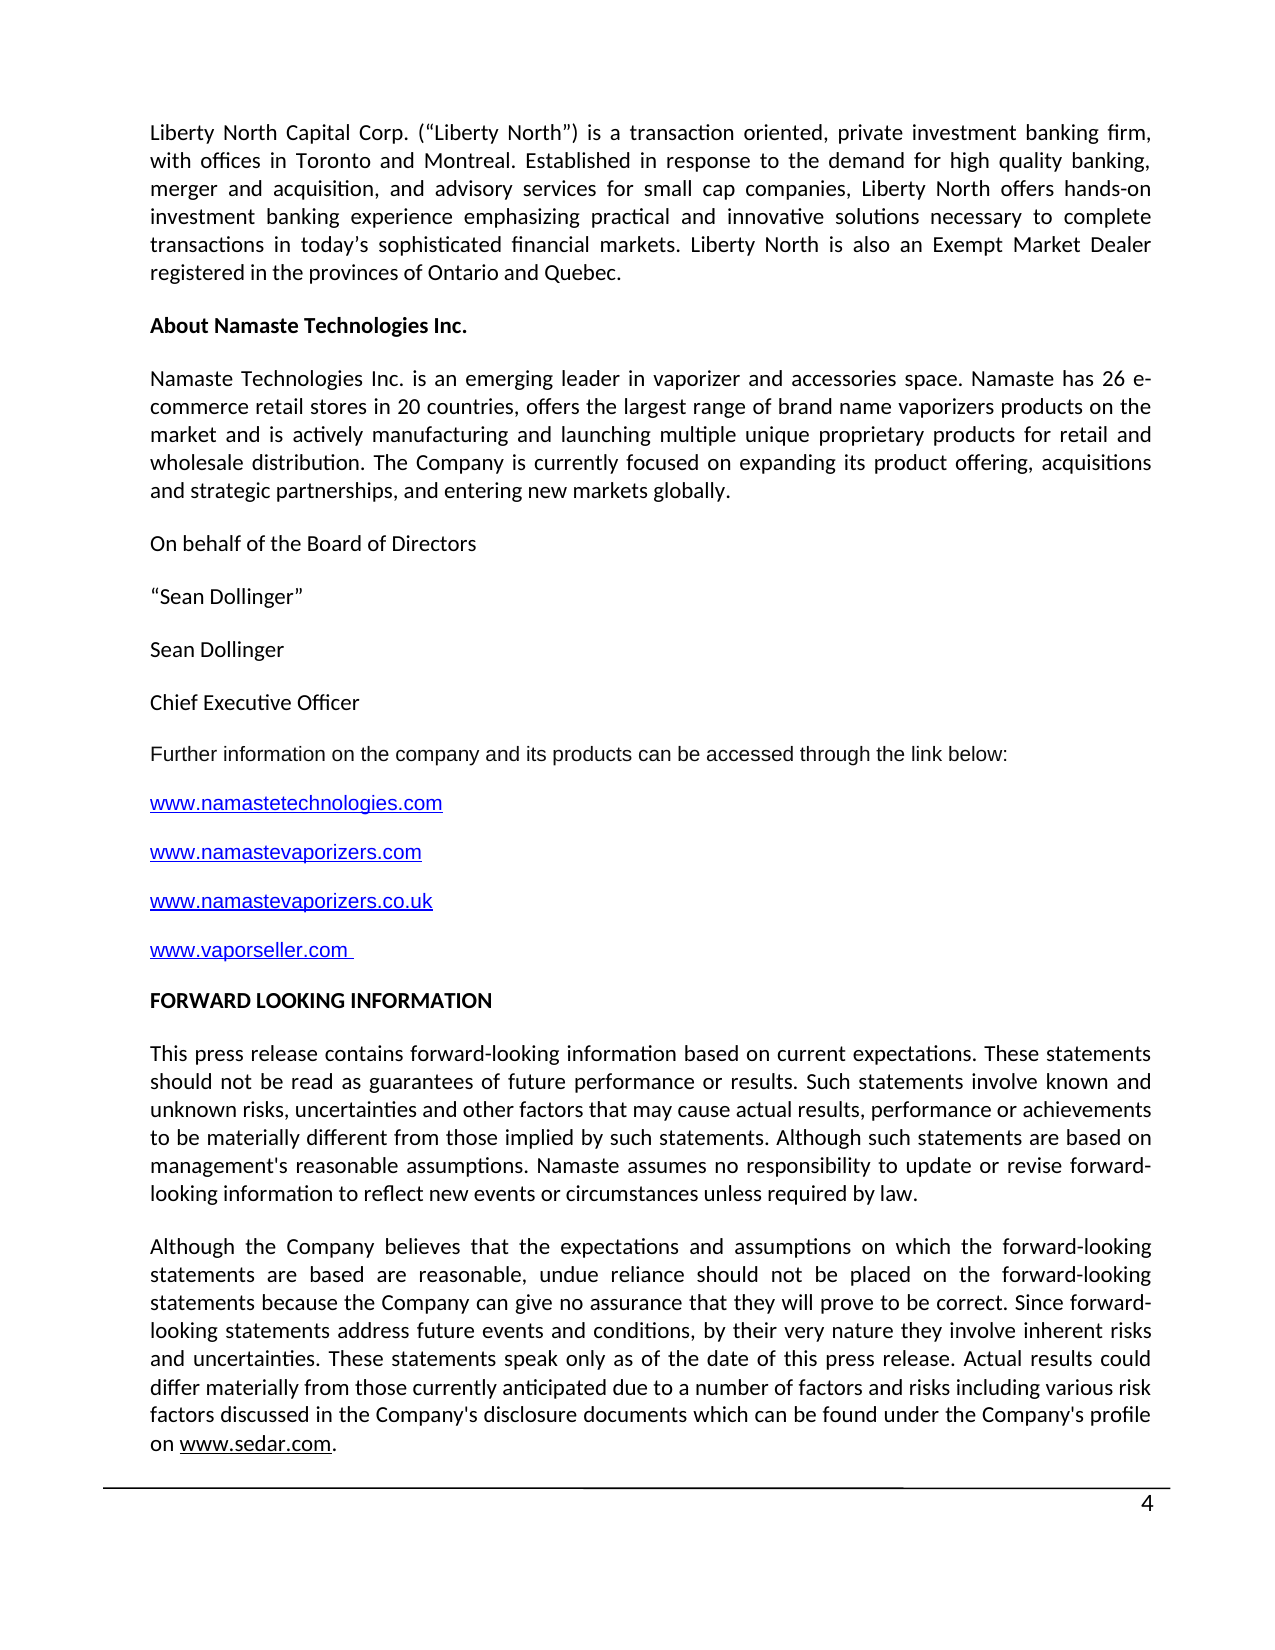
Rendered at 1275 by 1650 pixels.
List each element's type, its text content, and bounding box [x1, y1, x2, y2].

text “Sean Dollinger” [150, 582, 1153, 611]
text Liberty North Capital Corp. (“Liberty North”) is a transaction oriented, private investment banking firm, with offices in Toronto and Montreal. Established in response to the demand for high quality banking, merger and acquisition, and advisory services for small cap companies, Liberty North offers hands-on investment banking experience emphasizing practical and innovative solutions necessary to complete transactions in today’s sophisticated financial markets. Liberty North is also an Exempt Market Dealer registered in the provinces of Ontario and Quebec. [150, 118, 1153, 286]
text FORWARD LOOKING INFORMATION [150, 986, 1153, 1014]
text Sean Dollinger [150, 636, 1153, 663]
text www.namastevaporizers.com [150, 839, 1153, 863]
text Although the Company believes that the expectations and assumptions on which the forward-looking statements are based are reasonable, undue reliance should not be placed on the forward-looking statements because the Company can give no assurance that they will prove to be correct. Since forward-looking statements address future events and conditions, by their very nature they involve inherent risks and uncertainties. These statements speak only as of the date of this press release. Actual results could differ materially from those currently anticipated due to a number of factors and risks including various risk factors discussed in the Company's disclosure documents which can be found under the Company's profile on www.sedar.com. [150, 1232, 1153, 1457]
text Namaste Technologies Inc. is an emerging leader in vaporizer and accessories space. Namaste has 26 e-commerce retail stores in 20 countries, offers the largest range of brand name vaporizers products on the market and is actively manufacturing and launching multiple unique proprietary products for retail and wholesale distribution. The Company is currently focused on expanding its product offering, acquisitions and strategic partnerships, and entering new markets globally. [150, 364, 1153, 504]
text This press release contains forward-looking information based on current expectations. These statements should not be read as guarantees of future performance or results. Such statements involve known and unknown risks, uncertainties and other factors that may cause actual results, performance or achievements to be materially different from those implied by such statements. Although such statements are based on management's reasonable assumptions. Namaste assumes no responsibility to update or revise forward-looking information to reflect new events or circumstances unless required by law. [150, 1039, 1153, 1207]
text www.namastevaporizers.co.uk [150, 888, 1153, 912]
text Chief Executive Officer [150, 688, 1153, 717]
text www.namastetechnologies.com [150, 791, 1153, 814]
text Further information on the company and its products can be accessed through the link below: [150, 742, 1153, 766]
text About Namaste Technologies Inc. [150, 311, 1153, 339]
text www.vaporseller.com [150, 937, 1153, 961]
text On behalf of the Board of Directors [150, 529, 1153, 557]
